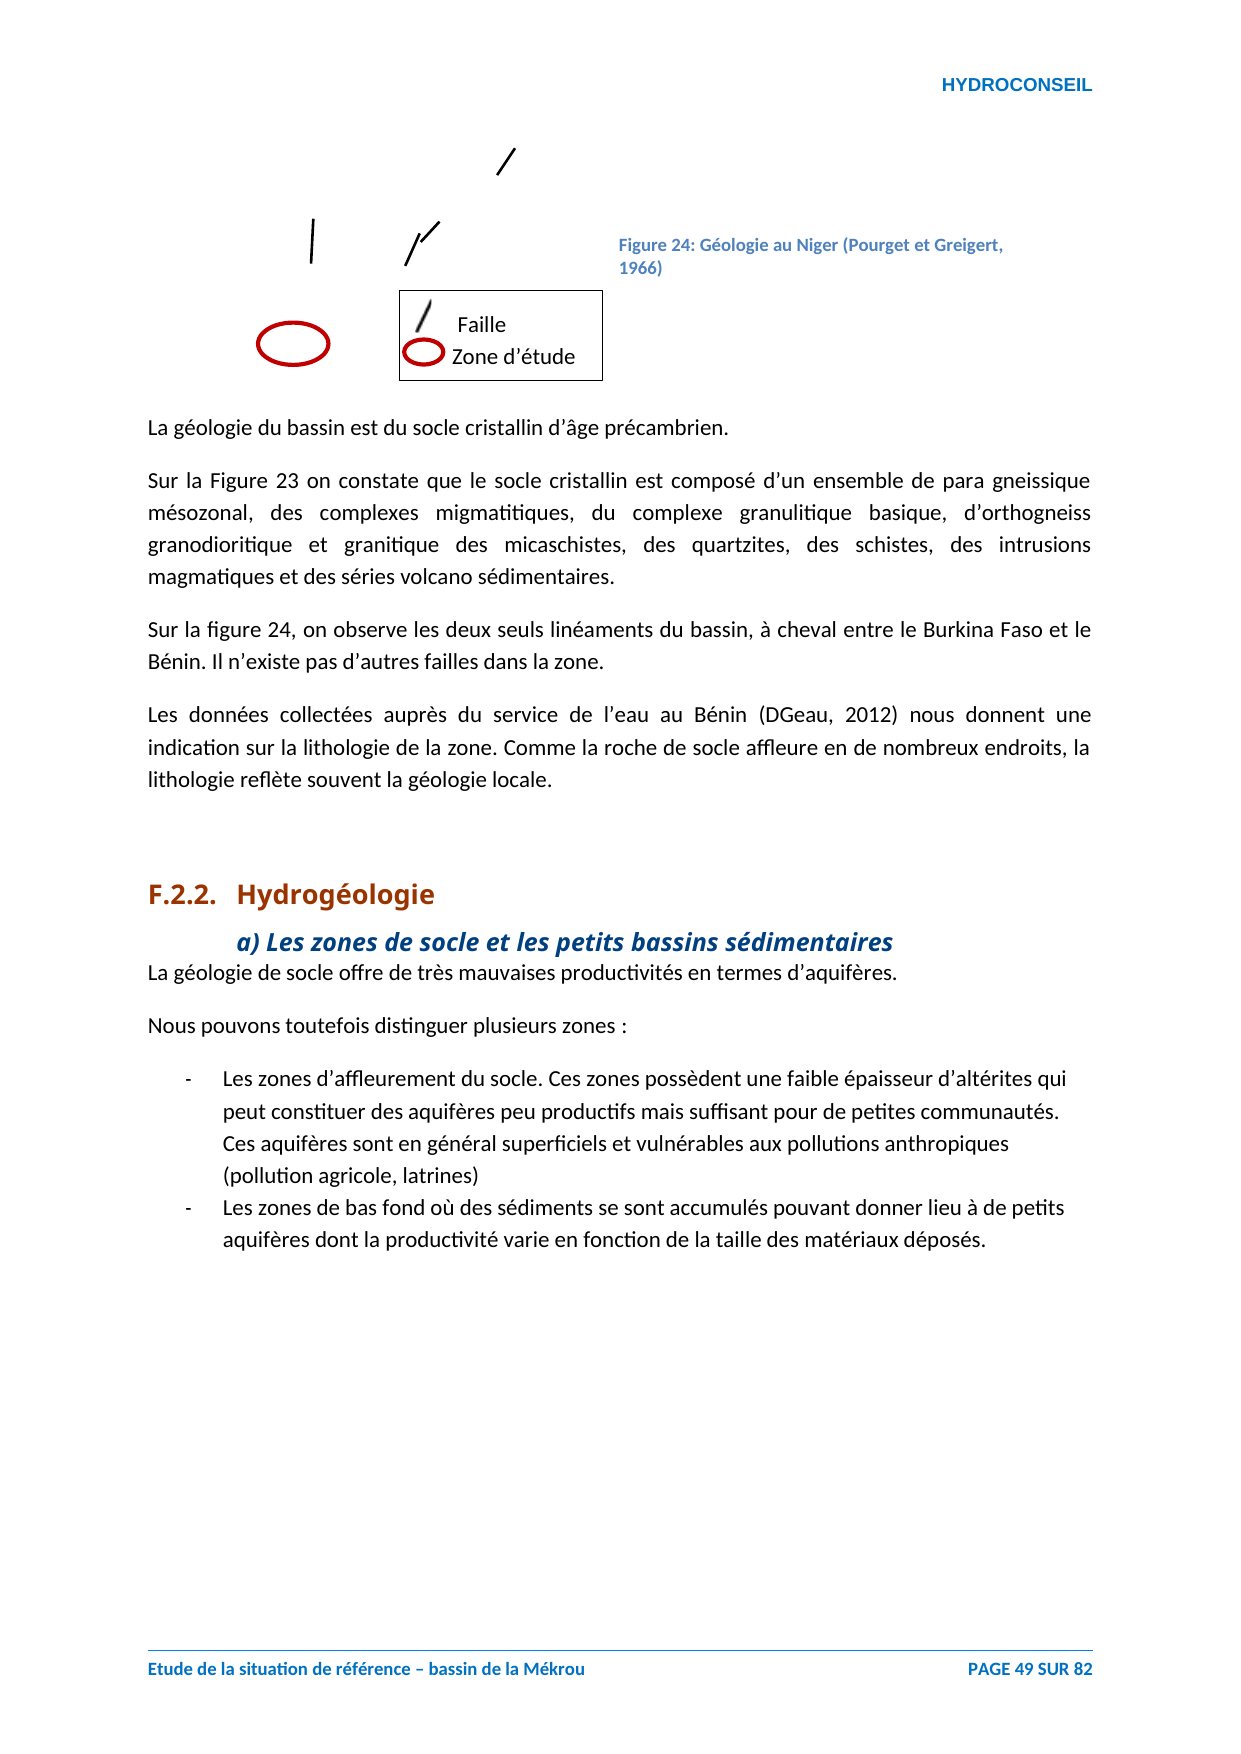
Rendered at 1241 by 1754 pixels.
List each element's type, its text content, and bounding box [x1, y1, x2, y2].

text Nous pouvons toutefois distinguer plusieurs zones : [148, 1012, 1093, 1039]
subtitle Les zones de socle et les petits bassins sédimentaires [236, 924, 1093, 958]
subtitle Hydrogéologie [148, 875, 1093, 912]
list Les zones de bas fond où des sédiments se sont accumulés pouvant donner lieu à de petits aquifères dont la productivité varie en fonction de la taille des matériaux déposés. [185, 1193, 1093, 1253]
text Les données collectées auprès du service de l’eau au Bénin (DGeau, 2012) nous donnent une indication sur la lithologie de la zone. Comme la roche de socle affleure en de nombreux endroits, la lithologie reflète souvent la géologie locale. [148, 701, 1093, 793]
text Sur la Figure 23 on constate que le socle cristallin est composé d’un ensemble de para gneissique mésozonal, des complexes migmatitiques, du complexe granulitique basique, d’orthogneiss granodioritique et granitique des micaschistes, des quartzites, des schistes, des intrusions magmatiques et des séries volcano sédimentaires. [148, 466, 1093, 590]
text La géologie du bassin est du socle cristallin d’âge précambrien. [148, 413, 1093, 441]
text La géologie de socle offre de très mauvaises productivités en termes d’aquifères. [148, 958, 1093, 987]
list Les zones d’affleurement du socle. Ces zones possèdent une faible épaisseur d’altérites qui peut constituer des aquifères peu productifs mais suffisant pour de petites communautés. Ces aquifères sont en général superficiels et vulnérables aux pollutions anthropiques (pollution agricole, latrines) [185, 1064, 1093, 1189]
text Sur la figure 24, on observe les deux seuls linéaments du bassin, à cheval entre le Burkina Faso et le Bénin. Il n’existe pas d’autres failles dans la zone. [148, 615, 1093, 676]
